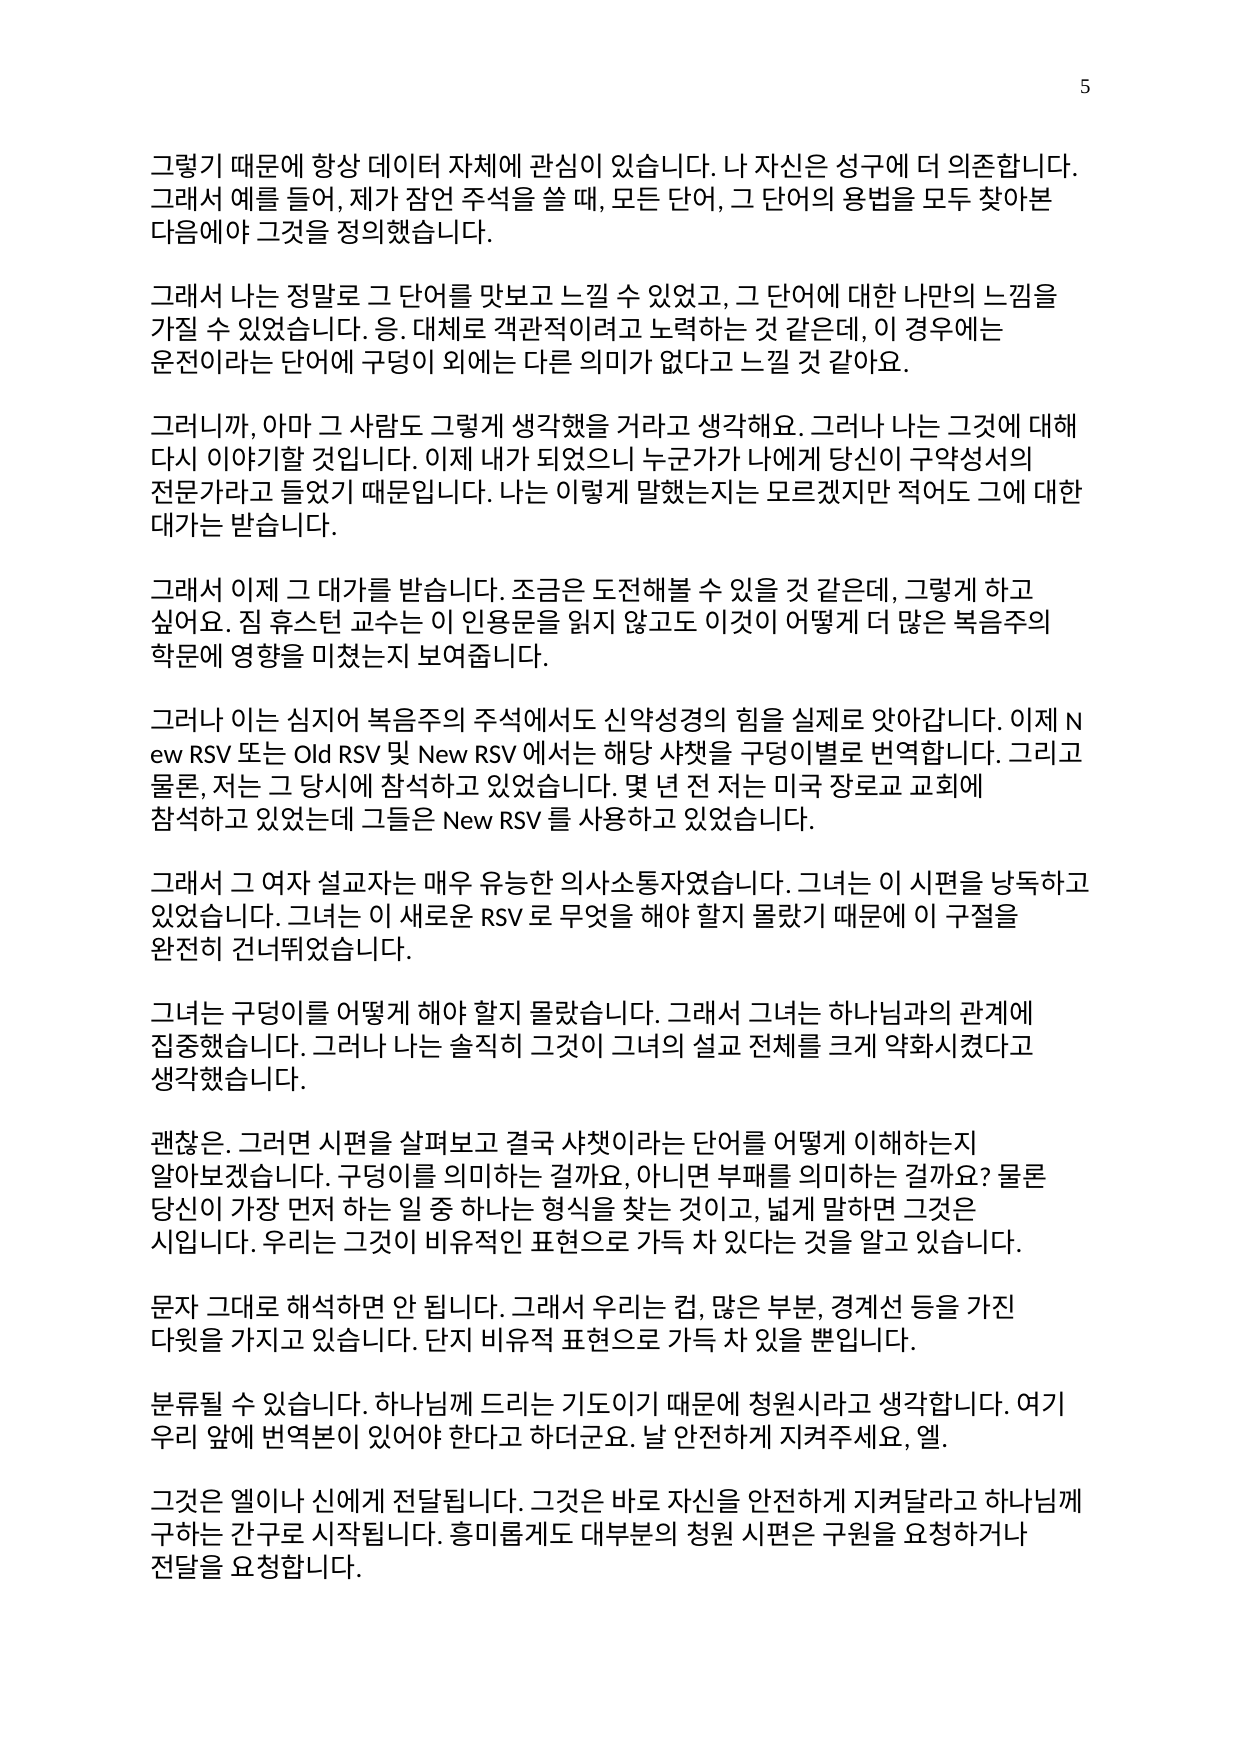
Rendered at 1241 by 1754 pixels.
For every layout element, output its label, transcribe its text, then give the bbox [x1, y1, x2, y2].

text 분류될 수 있습니다. 하나님께 드리는 기도이기 때문에 청원시라고 생각합니다. 여기 우리 앞에 번역본이 있어야 한다고 하더군요. 날 안전하게 지켜주세요, 엘. [150, 1388, 1090, 1454]
text 그러나 이는 심지어 복음주의 주석에서도 신약성경의 힘을 실제로 앗아갑니다. 이제 New RSV 또는 Old RSV 및 New RSV에서는 해당 샤챗을 구덩이별로 번역합니다. 그리고 물론, 저는 그 당시에 참석하고 있었습니다. 몇 년 전 저는 미국 장로교 교회에 참석하고 있었는데 그들은 New RSV를 사용하고 있었습니다. [150, 704, 1090, 836]
text 그래서 그 여자 설교자는 매우 유능한 의사소통자였습니다. 그녀는 이 시편을 낭독하고 있었습니다. 그녀는 이 새로운 RSV로 무엇을 해야 할지 몰랐기 때문에 이 구절을 완전히 건너뛰었습니다. [150, 867, 1090, 966]
text 그렇기 때문에 항상 데이터 자체에 관심이 있습니다. 나 자신은 성구에 더 의존합니다. 그래서 예를 들어, 제가 잠언 주석을 쓸 때, 모든 단어, 그 단어의 용법을 모두 찾아본 다음에야 그것을 정의했습니다. [150, 150, 1090, 249]
text 그래서 이제 그 대가를 받습니다. 조금은 도전해볼 수 있을 것 같은데, 그렇게 하고 싶어요. 짐 휴스턴 교수는 이 인용문을 읽지 않고도 이것이 어떻게 더 많은 복음주의 학문에 영향을 미쳤는지 보여줍니다. [150, 574, 1090, 673]
text 그래서 나는 정말로 그 단어를 맛보고 느낄 수 있었고, 그 단어에 대한 나만의 느낌을 가질 수 있었습니다. 응. 대체로 객관적이려고 노력하는 것 같은데, 이 경우에는 운전이라는 단어에 구덩이 외에는 다른 의미가 없다고 느낄 것 같아요. [150, 280, 1090, 379]
text 그러니까, 아마 그 사람도 그렇게 생각했을 거라고 생각해요. 그러나 나는 그것에 대해 다시 이야기할 것입니다. 이제 내가 되었으니 누군가가 나에게 당신이 구약성서의 전문가라고 들었기 때문입니다. 나는 이렇게 말했는지는 모르겠지만 적어도 그에 대한 대가는 받습니다. [150, 410, 1090, 542]
text 문자 그대로 해석하면 안 됩니다. 그래서 우리는 컵, 많은 부분, 경계선 등을 가진 다윗을 가지고 있습니다. 단지 비유적 표현으로 가득 차 있을 뿐입니다. [150, 1291, 1090, 1357]
text 그것은 엘이나 신에게 전달됩니다. 그것은 바로 자신을 안전하게 지켜달라고 하나님께 구하는 간구로 시작됩니다. 흥미롭게도 대부분의 청원 시편은 구원을 요청하거나 전달을 요청합니다. [150, 1485, 1090, 1584]
text 그녀는 구덩이를 어떻게 해야 할지 몰랐습니다. 그래서 그녀는 하나님과의 관계에 집중했습니다. 그러나 나는 솔직히 그것이 그녀의 설교 전체를 크게 약화시켰다고 생각했습니다. [150, 997, 1090, 1096]
text 괜찮은. 그러면 시편을 살펴보고 결국 샤챗이라는 단어를 어떻게 이해하는지 알아보겠습니다. 구덩이를 의미하는 걸까요, 아니면 부패를 의미하는 걸까요? 물론 당신이 가장 먼저 하는 일 중 하나는 형식을 찾는 것이고, 넓게 말하면 그것은 시입니다. 우리는 그것이 비유적인 표현으로 가득 차 있다는 것을 알고 있습니다. [150, 1127, 1090, 1259]
